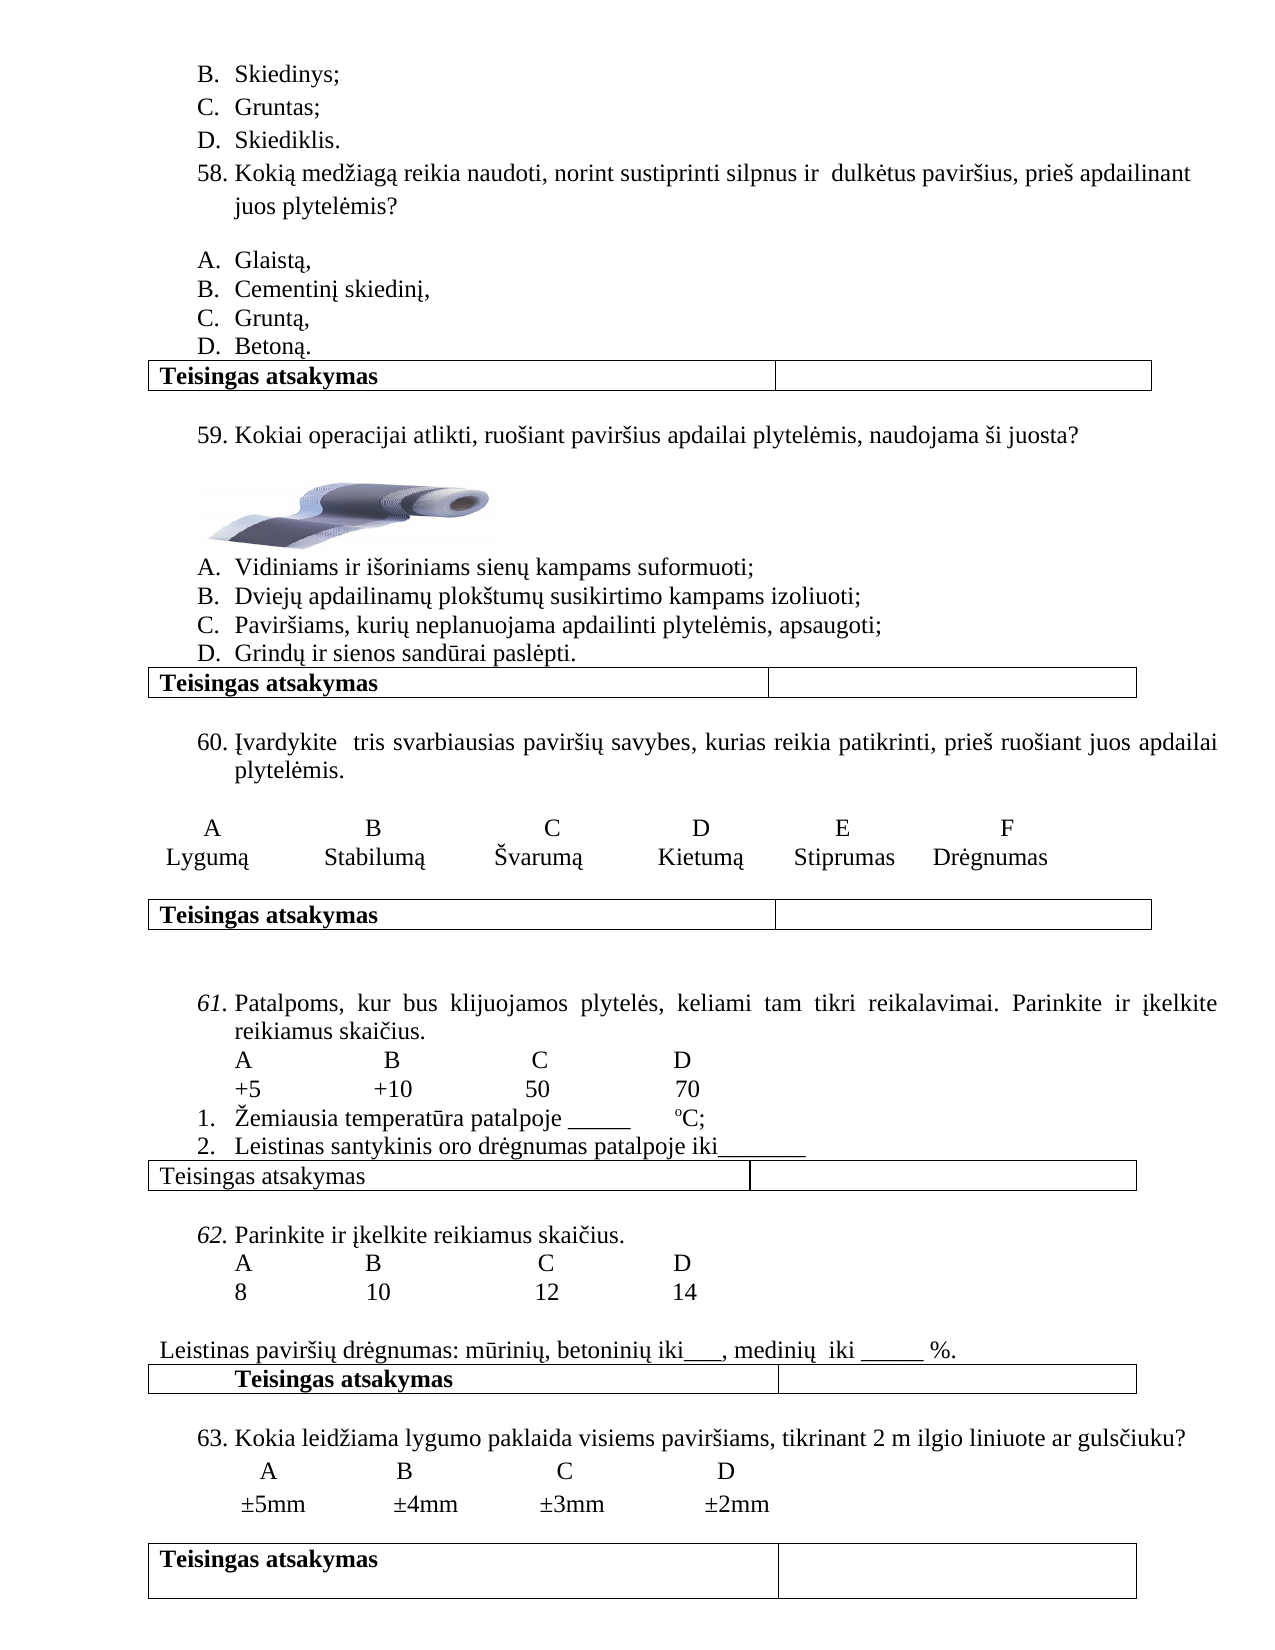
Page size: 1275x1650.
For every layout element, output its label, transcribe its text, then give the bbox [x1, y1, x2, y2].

text Lygumą Stabilumą Švarumą Kietumą Stiprumas Drėgnumas [159, 842, 1219, 871]
list Paviršiams, kurių neplanuojama apdailinti plytelėmis, apsaugoti; [197, 610, 1219, 638]
list Vidiniams ir išoriniams sienų kampams suformuoti; [197, 552, 1219, 581]
table_header Teisingas atsakymas [149, 1365, 778, 1393]
table_header Teisingas atsakymas [149, 900, 775, 929]
list Cementinį skiedinį, [197, 274, 1219, 303]
list Grindų ir sienos sandūrai paslėpti. [197, 638, 1219, 667]
table_header Teisingas atsakymas [149, 1161, 749, 1190]
text A B C D E F [159, 813, 1219, 842]
list Įvardykite tris svarbiausias paviršių savybes, kurias reikia patikrinti, prieš ruošiant juos apdailai plytelėmis. [197, 727, 1219, 784]
list Kokią medžiagą reikia naudoti, norint sustiprinti silpnus ir dulkėtus paviršius, prieš apdailinant juos plytelėmis? [197, 158, 1219, 220]
table_header [776, 361, 1151, 390]
list +5 +10 50 70 [234, 1074, 1219, 1103]
list Dviejų apdailinamų plokštumų susikirtimo kampams izoliuoti; [197, 581, 1219, 610]
list Skiediklis. [197, 125, 1219, 154]
list Glaistą, [197, 245, 1219, 274]
table_header Teisingas atsakymas [149, 1544, 778, 1598]
table_header [769, 668, 1136, 697]
list Gruntas; [197, 92, 1219, 121]
list A B C D [234, 1248, 1219, 1277]
list Parinkite ir įkelkite reikiamus skaičius. [197, 1220, 1219, 1248]
list Gruntą, [197, 303, 1219, 331]
list A B C D [234, 1045, 1219, 1074]
list A B C D [234, 1456, 1219, 1485]
list Betoną. [197, 331, 1219, 360]
picture [196, 477, 499, 553]
table_header [779, 1544, 1136, 1598]
list Leistinas santykinis oro drėgnumas patalpoje iki_______ [197, 1131, 1219, 1160]
list ±5mm ±4mm ±3mm ±2mm [234, 1489, 1219, 1518]
list Skiedinys; [197, 59, 1219, 88]
list Kokia leidžiama lygumo paklaida visiems paviršiams, tikrinant 2 m ilgio liniuote ar gulsčiuku? [197, 1423, 1219, 1452]
list Žemiausia temperatūra patalpoje _____ oC; [197, 1103, 1219, 1131]
table_header [779, 1365, 1136, 1393]
text 8 10 12 14 [159, 1277, 1219, 1306]
table_header [776, 900, 1151, 929]
list Leistinas paviršių drėgnumas: mūrinių, betoninių iki___, medinių iki _____ %. [159, 1335, 1219, 1363]
list Kokiai operacijai atlikti, ruošiant paviršius apdailai plytelėmis, naudojama ši juosta? [197, 420, 1219, 448]
table_header Teisingas atsakymas [149, 361, 775, 390]
table_header Teisingas atsakymas [149, 668, 768, 697]
table_header [751, 1161, 1136, 1190]
list Patalpoms, kur bus klijuojamos plytelės, keliami tam tikri reikalavimai. Parinkite ir įkelkite reikiamus skaičius. [197, 988, 1219, 1045]
